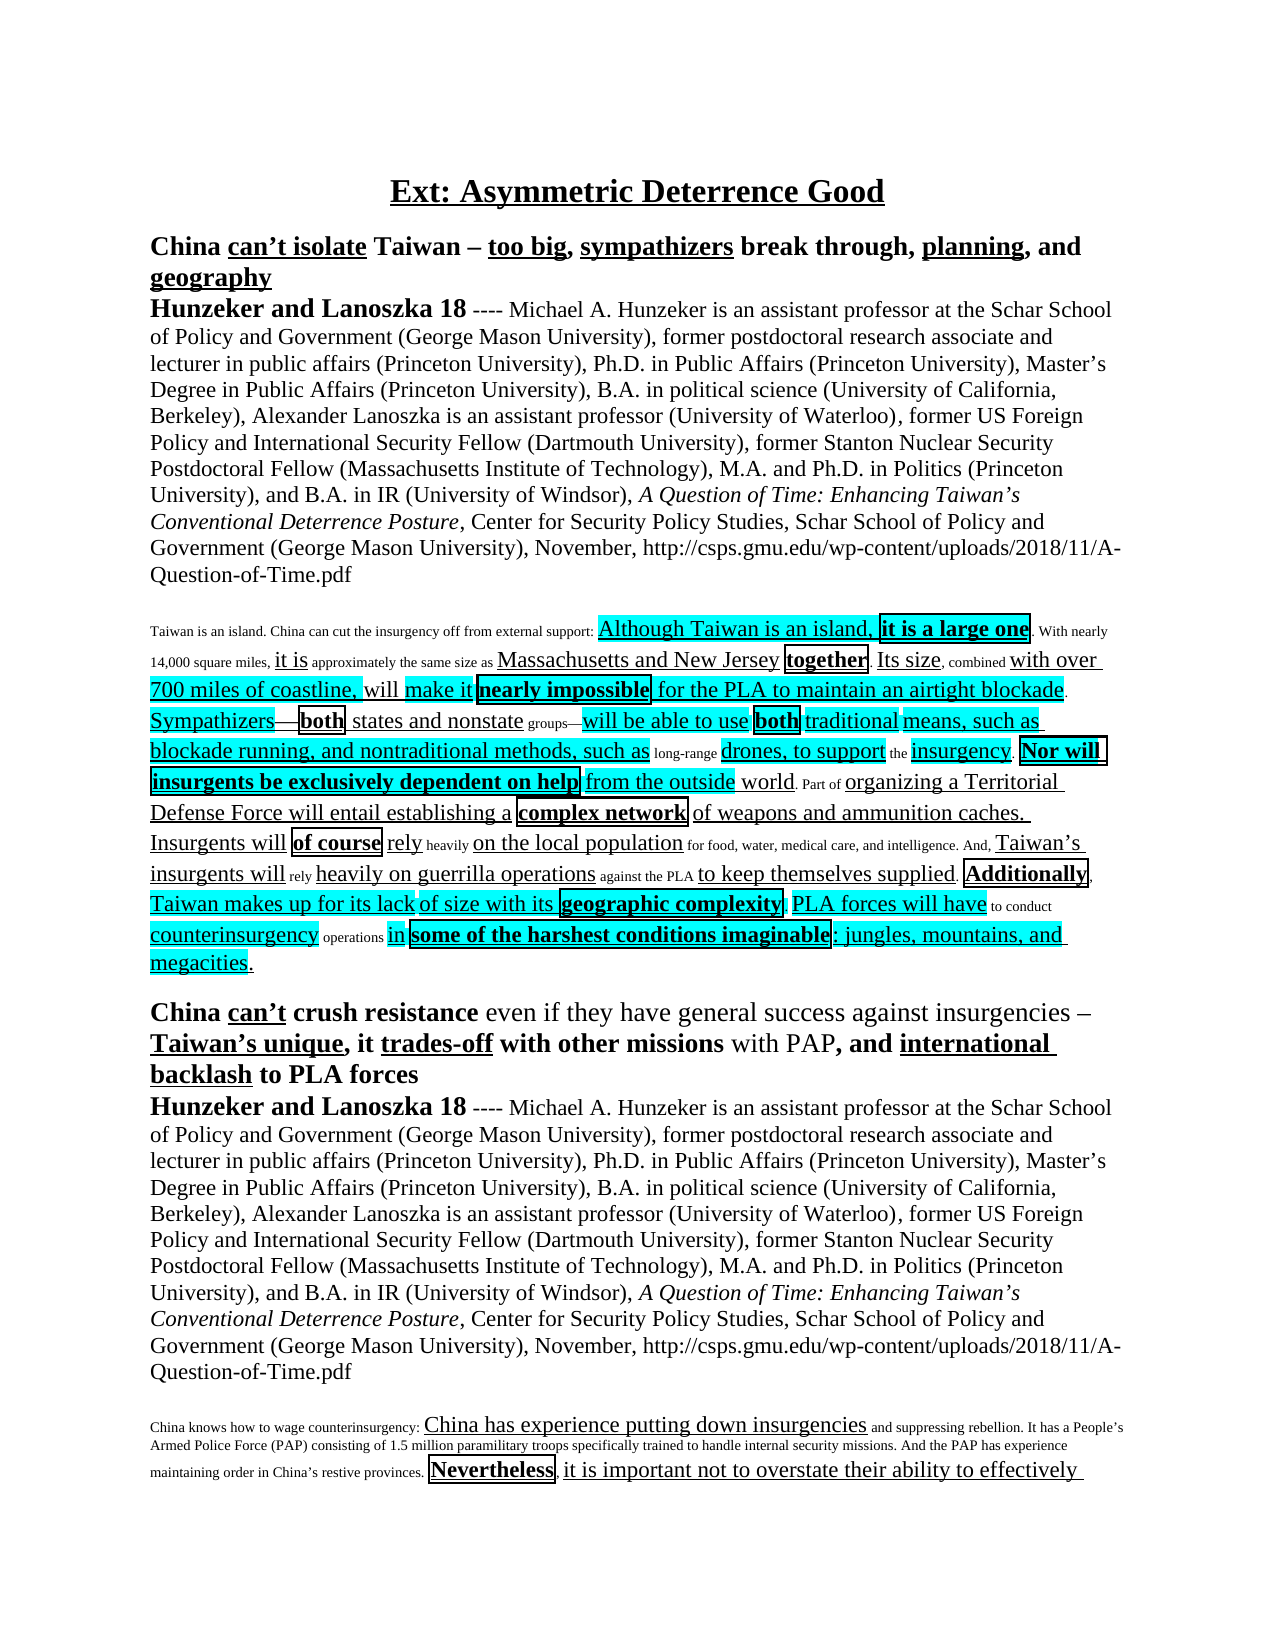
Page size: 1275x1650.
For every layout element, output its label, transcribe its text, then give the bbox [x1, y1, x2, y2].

subtitle Ext: Asymmetric Deterrence Good [150, 171, 1125, 209]
subtitle China can’t crush resistance even if they have general success against insurgencies – Taiwan’s unique, it trades-off with other missions with PAP, and international backlash to PLA forces [150, 996, 1125, 1090]
text Hunzeker and Lanoszka 18 ---- Michael A. Hunzeker is an assistant professor at the Schar School of Policy and Government (George Mason University), former postdoctoral research associate and lecturer in public affairs (Princeton University), Ph.D. in Public Affairs (Princeton University), Master’s Degree in Public Affairs (Princeton University), B.A. in political science (University of California, Berkeley), Alexander Lanoszka is an assistant professor (University of Waterloo), former US Foreign Policy and International Security Fellow (Dartmouth University), former Stanton Nuclear Security Postdoctoral Fellow (Massachusetts Institute of Technology), M.A. and Ph.D. in Politics (Princeton University), and B.A. in IR (University of Windsor), A Question of Time: Enhancing Taiwan’s Conventional Deterrence Posture, Center for Security Policy Studies, Schar School of Policy and Government (George Mason University), November, http://csps.gmu.edu/wp-content/uploads/2018/11/A-Question-of-Time.pdf [150, 292, 1125, 587]
text Hunzeker and Lanoszka 18 ---- Michael A. Hunzeker is an assistant professor at the Schar School of Policy and Government (George Mason University), former postdoctoral research associate and lecturer in public affairs (Princeton University), Ph.D. in Public Affairs (Princeton University), Master’s Degree in Public Affairs (Princeton University), B.A. in political science (University of California, Berkeley), Alexander Lanoszka is an assistant professor (University of Waterloo), former US Foreign Policy and International Security Fellow (Dartmouth University), former Stanton Nuclear Security Postdoctoral Fellow (Massachusetts Institute of Technology), M.A. and Ph.D. in Politics (Princeton University), and B.A. in IR (University of Windsor), A Question of Time: Enhancing Taiwan’s Conventional Deterrence Posture, Center for Security Policy Studies, Schar School of Policy and Government (George Mason University), November, http://csps.gmu.edu/wp-content/uploads/2018/11/A-Question-of-Time.pdf [150, 1090, 1125, 1384]
subtitle China can’t isolate Taiwan – too big, sympathizers break through, planning, and geography [150, 230, 1125, 292]
text Taiwan is an island. China can cut the insurgency off from external support: Although Taiwan is an island, it is a large one. With nearly 14,000 square miles, it is approximately the same size as Massachusetts and New Jersey together. Its size, combined with over 700 miles of coastline, will make it nearly impossible for the PLA to maintain an airtight blockade. Sympathizers—both states and nonstate groups—will be able to use both traditional means, such as blockade running, and nontraditional methods, such as long-range drones, to support the insurgency. Nor will insurgents be exclusively dependent on help from the outside world. Part of organizing a Territorial Defense Force will entail establishing a complex network of weapons and ammunition caches. Insurgents will of course rely heavily on the local population for food, water, medical care, and intelligence. And, Taiwan’s insurgents will rely heavily on guerrilla operations against the PLA to keep themselves supplied. Additionally, Taiwan makes up for its lack of size with its geographic complexity. PLA forces will have to conduct counterinsurgency operations in some of the harshest conditions imaginable: jungles, mountains, and megacities. [150, 613, 1125, 975]
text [150, 1411, 1125, 1484]
